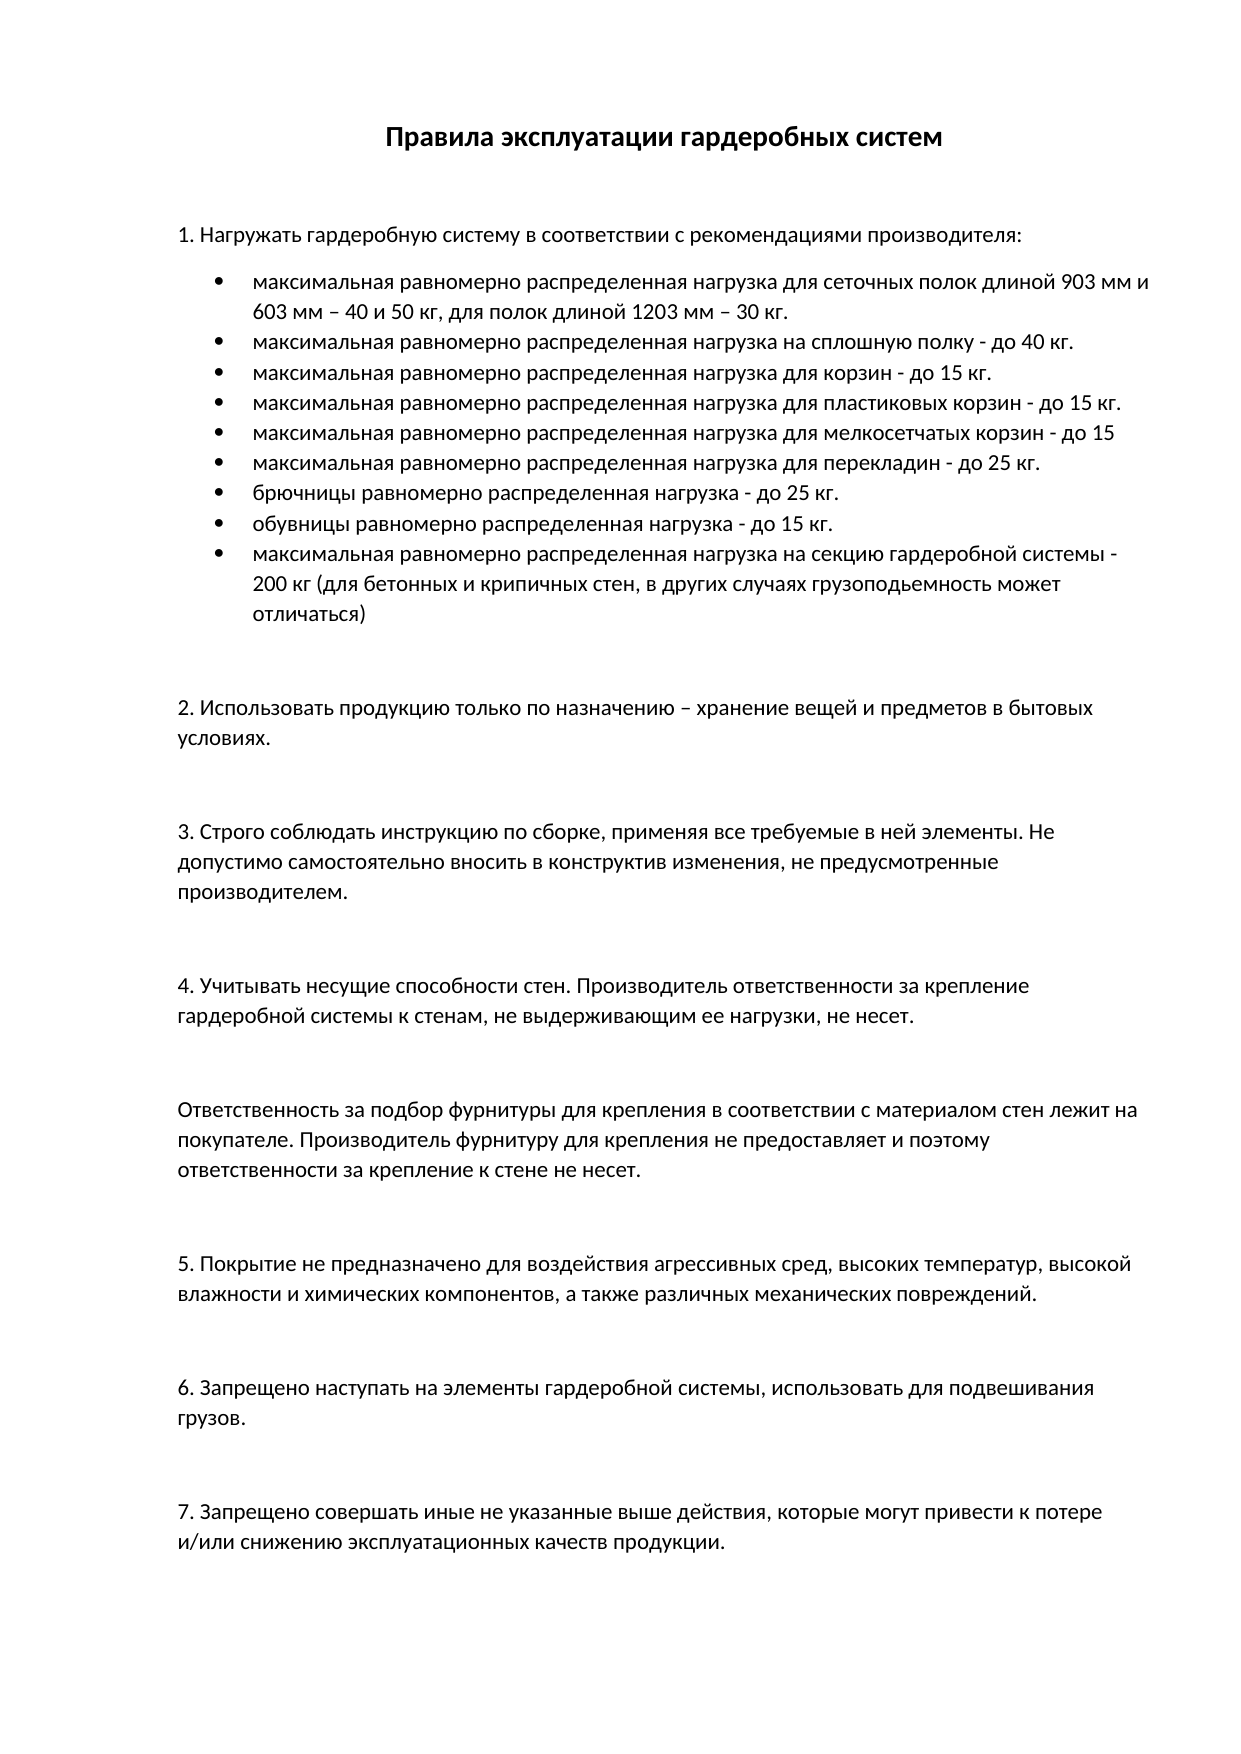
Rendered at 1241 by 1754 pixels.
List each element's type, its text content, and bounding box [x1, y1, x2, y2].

list максимальная равномерно распределенная нагрузка для перекладин - до 25 кг. [215, 448, 1152, 476]
text 1. Нагружать гардеробную систему в соответствии с рекомендациями производителя: [177, 220, 1152, 248]
list брючницы равномерно распределенная нагрузка - до 25 кг. [215, 478, 1152, 506]
text 7. Запрещено совершать иные не указанные выше действия, которые могут привести к потере и/или снижению эксплуатационных качеств продукции. [177, 1497, 1152, 1555]
list максимальная равномерно распределенная нагрузка для корзин - до 15 кг. [215, 358, 1152, 386]
text Правила эксплуатации гардеробных систем [177, 118, 1152, 154]
text Ответственность за подбор фурнитуры для крепления в соответствии с материалом стен лежит на покупателе. Производитель фурнитуру для крепления не предоставляет и поэтому ответственности за крепление к стене не несет. [177, 1095, 1152, 1183]
list обувницы равномерно распределенная нагрузка - до 15 кг. [215, 509, 1152, 537]
text 3. Строго соблюдать инструкцию по сборке, применяя все требуемые в ней элементы. Не допустимо самостоятельно вносить в конструктив изменения, не предусмотренные производителем. [177, 817, 1152, 905]
list максимальная равномерно распределенная нагрузка для сеточных полок длиной 903 мм и 603 мм – 40 и 50 кг, для полок длиной 1203 мм – 30 кг. [215, 267, 1152, 325]
text 4. Учитывать несущие способности стен. Производитель ответственности за крепление гардеробной системы к стенам, не выдерживающим ее нагрузки, не несет. [177, 971, 1152, 1029]
list максимальная равномерно распределенная нагрузка для пластиковых корзин - до 15 кг. [215, 388, 1152, 416]
text 5. Покрытие не предназначено для воздействия агрессивных сред, высоких температур, высокой влажности и химических компонентов, а также различных механических повреждений. [177, 1249, 1152, 1307]
text 6. Запрещено наступать на элементы гардеробной системы, использовать для подвешивания грузов. [177, 1373, 1152, 1431]
list максимальная равномерно распределенная нагрузка на сплошную полку - до 40 кг. [215, 327, 1152, 355]
list максимальная равномерно распределенная нагрузка на секцию гардеробной системы - 200 кг (для бетонных и крипичных стен, в других случаях грузоподьемность может отличаться) [215, 539, 1152, 627]
list максимальная равномерно распределенная нагрузка для мелкосетчатых корзин - до 15 [215, 418, 1152, 446]
text 2. Использовать продукцию только по назначению – хранение вещей и предметов в бытовых условиях. [177, 693, 1152, 751]
